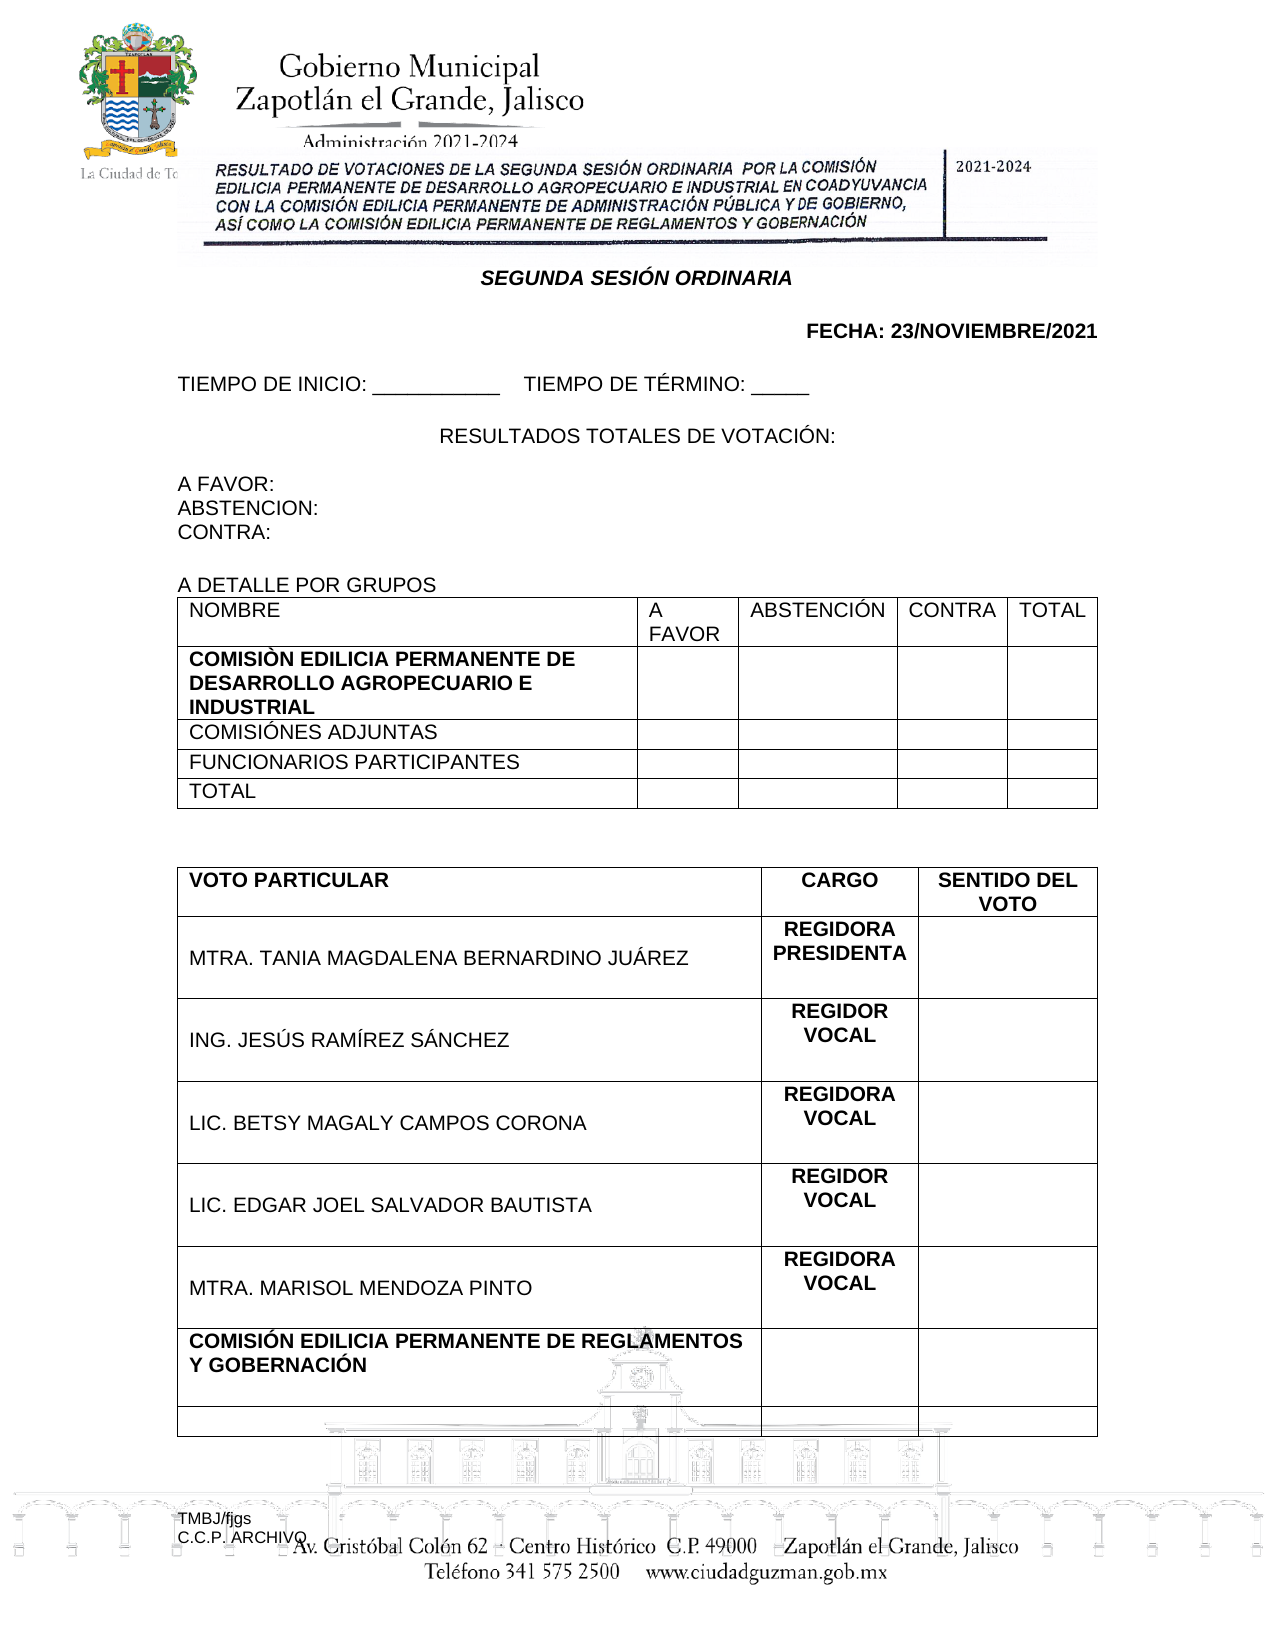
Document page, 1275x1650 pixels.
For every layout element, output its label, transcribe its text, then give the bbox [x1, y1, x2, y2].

table_cell LIC. BETSY MAGALY CAMPOS CORONA [178, 1082, 761, 1163]
text A DETALLE POR GRUPOS [177, 573, 1098, 597]
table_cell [178, 1407, 761, 1436]
table_cell [898, 720, 1007, 748]
table_cell [638, 647, 738, 719]
picture [0, 0, 1275, 1627]
table_cell [739, 647, 897, 719]
table_header VOTO PARTICULAR [178, 868, 761, 916]
table_cell COMISIÒN EDILICIA PERMANENTE DE DESARROLLO AGROPECUARIO E INDUSTRIAL [178, 647, 637, 719]
table_cell REGIDORA VOCAL [762, 1247, 918, 1328]
table_cell [1008, 750, 1097, 778]
table_cell [919, 1247, 1097, 1328]
table_cell [919, 999, 1097, 1081]
table_cell [1008, 720, 1097, 748]
table_cell REGIDOR VOCAL [762, 999, 918, 1081]
table_cell ING. JESÚS RAMÍREZ SÁNCHEZ [178, 999, 761, 1081]
table_cell [739, 720, 897, 748]
table_cell COMISIÓN EDILICIA PERMANENTE DE REGLAMENTOS Y GOBERNACIÓN [178, 1329, 761, 1406]
table_cell [898, 750, 1007, 778]
table_cell MTRA. TANIA MAGDALENA BERNARDINO JUÁREZ [178, 917, 761, 998]
text A FAVOR: [177, 472, 1098, 496]
table_cell [638, 750, 738, 778]
table_cell [739, 750, 897, 778]
table_cell [919, 1407, 1097, 1436]
table_cell [638, 720, 738, 748]
text TIEMPO DE INICIO: ___________ TIEMPO DE TÉRMINO: _____ [177, 372, 1098, 396]
table_header ABSTENCIÓN [739, 598, 897, 646]
table_cell [638, 779, 738, 808]
table_cell LIC. EDGAR JOEL SALVADOR BAUTISTA [178, 1164, 761, 1246]
table_cell [919, 917, 1097, 998]
table_cell [739, 779, 897, 808]
table_cell [1008, 779, 1097, 808]
table_cell [919, 1164, 1097, 1246]
table_header SENTIDO DEL VOTO [919, 868, 1097, 916]
text ABSTENCION: [177, 496, 1098, 520]
table_cell REGIDOR VOCAL [762, 1164, 918, 1246]
table_cell [1008, 647, 1097, 719]
table_cell MTRA. MARISOL MENDOZA PINTO [178, 1247, 761, 1328]
table_cell REGIDORA PRESIDENTA [762, 1407, 918, 1436]
text CONTRA: [177, 520, 1098, 544]
table_header NOMBRE [178, 598, 637, 646]
table_cell FUNCIONARIOS PARTICIPANTES [178, 750, 637, 778]
table_header CARGO [762, 868, 918, 916]
table_cell REGIDORA PRESIDENTA [762, 917, 918, 998]
text RESULTADOS TOTALES DE VOTACIÓN: [177, 424, 1098, 448]
text FECHA: 23/NOVIEMBRE/2021 [177, 319, 1098, 343]
table_cell [898, 647, 1007, 719]
text SEGUNDA SESIÓN ORDINARIA [177, 267, 1098, 290]
table_cell [919, 1329, 1097, 1406]
table_cell [919, 1082, 1097, 1163]
table_cell [898, 779, 1007, 808]
table_header CONTRA [898, 598, 1007, 646]
table_cell COMISIÓNES ADJUNTAS [178, 720, 637, 748]
table_header TOTAL [1008, 598, 1097, 646]
table_cell TOTAL [178, 779, 637, 808]
table_cell REGIDORA VOCAL [762, 1082, 918, 1163]
table_header A FAVOR [638, 598, 738, 646]
table_cell [762, 1329, 918, 1406]
